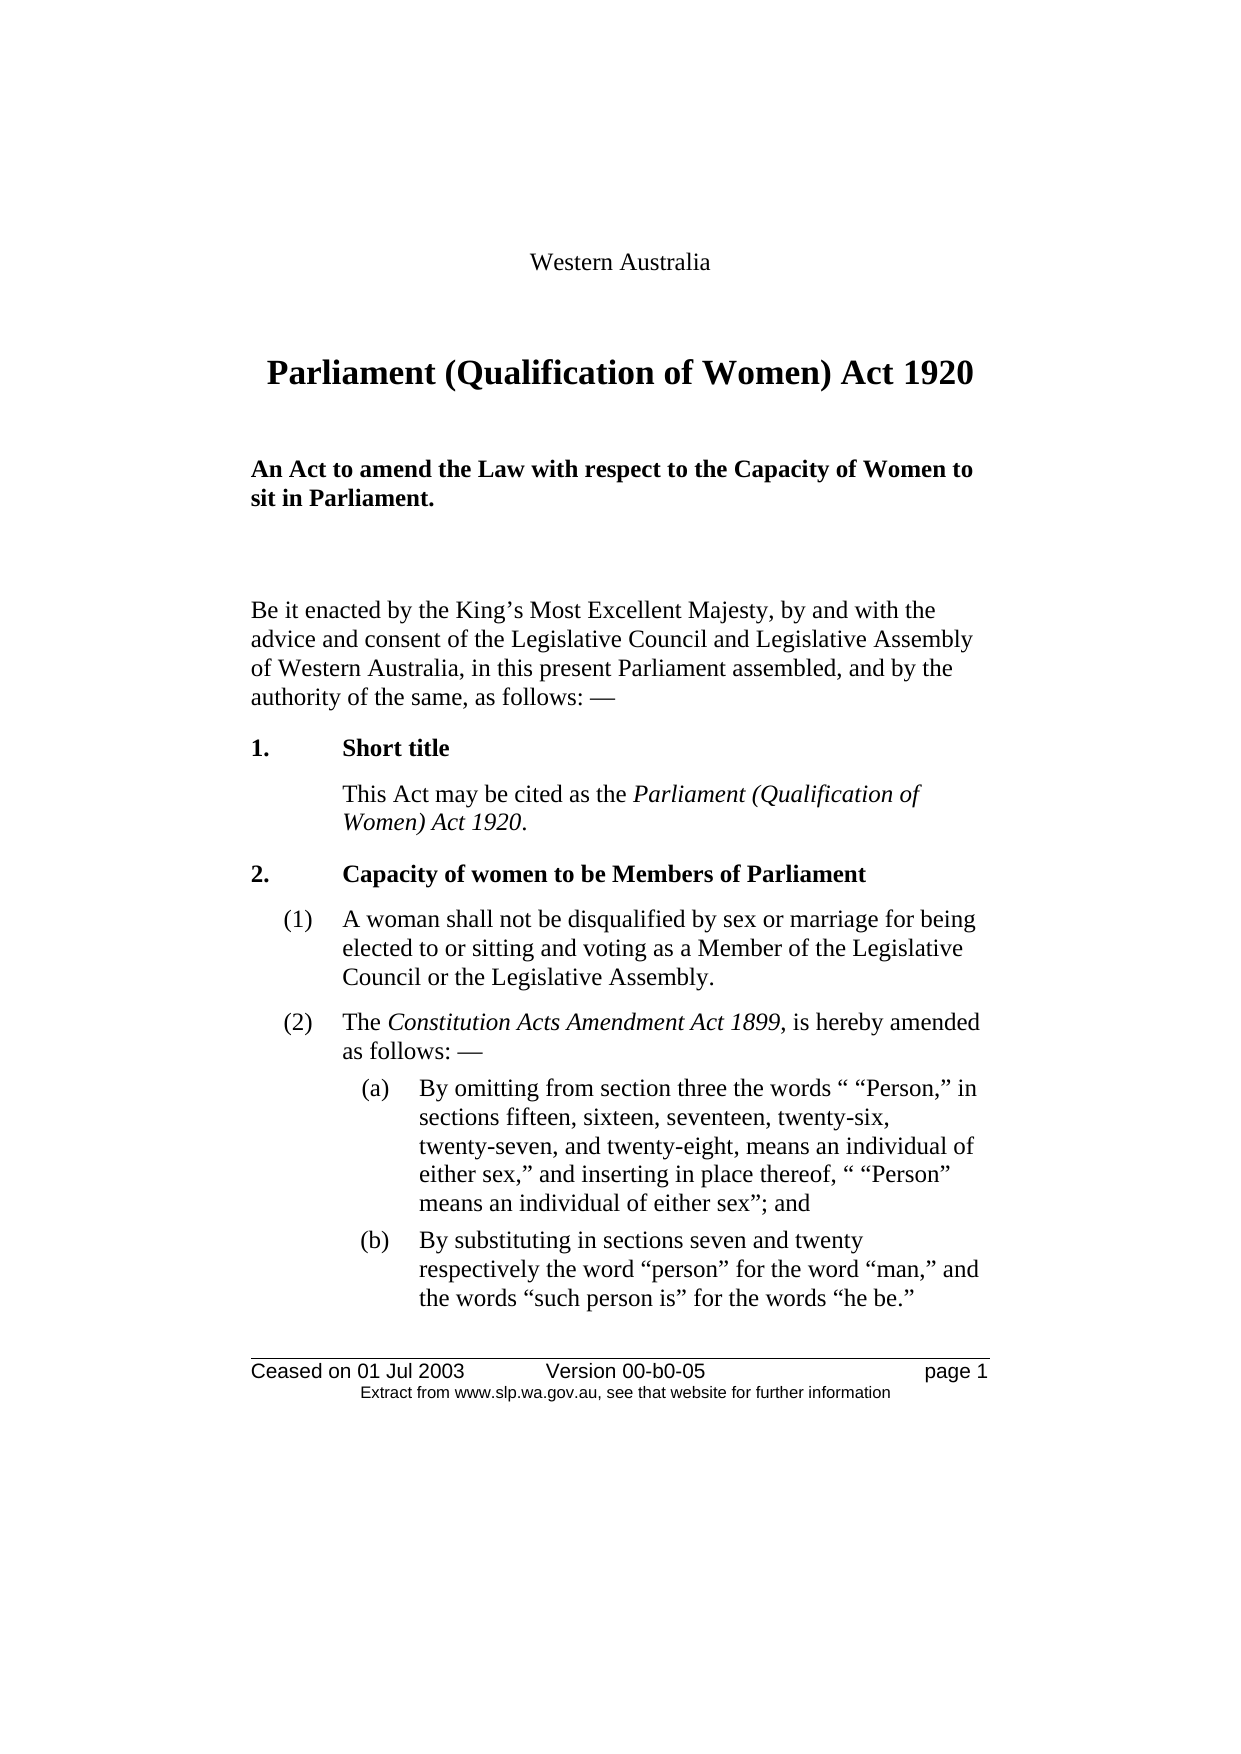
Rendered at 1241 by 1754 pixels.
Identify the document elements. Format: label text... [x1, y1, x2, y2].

text Parliament (Qualification of Women) Act 1920 [251, 351, 990, 392]
text Western Australia [251, 247, 990, 276]
text (2) The Constitution Acts Amendment Act 1899, is hereby amended as follows: — [251, 1007, 990, 1065]
subtitle 1. Short title [251, 733, 990, 762]
subtitle 2. Capacity of women to be Members of Parliament [251, 859, 990, 888]
title An Act to amend the Law with respect to the Capacity of Women to sit in Parliament. [251, 454, 990, 512]
text (b) By substituting in sections seven and twenty respectively the word “person” for the word “man,” and the words “such person is” for the words “he be.” [251, 1225, 990, 1312]
text (a) By omitting from section three the words “ “Person,” in sections fifteen, sixteen, seventeen, twenty-six, twenty-seven, and twenty-eight, means an individual of either sex,” and inserting in place thereof, “ “Person” means an individual of either sex”; and [251, 1073, 990, 1217]
text Be it enacted by the King’s Most Excellent Majesty, by and with the advice and consent of the Legislative Council and Legislative Assembly of Western Australia, in this present Parliament assembled, and by the authority of the same, as follows: — [251, 595, 990, 710]
text (1) A woman shall not be disqualified by sex or marriage for being elected to or sitting and voting as a Member of the Legislative Council or the Legislative Assembly. [251, 904, 990, 991]
text This Act may be cited as the Parliament (Qualification of Women) Act 1920. [251, 779, 990, 836]
